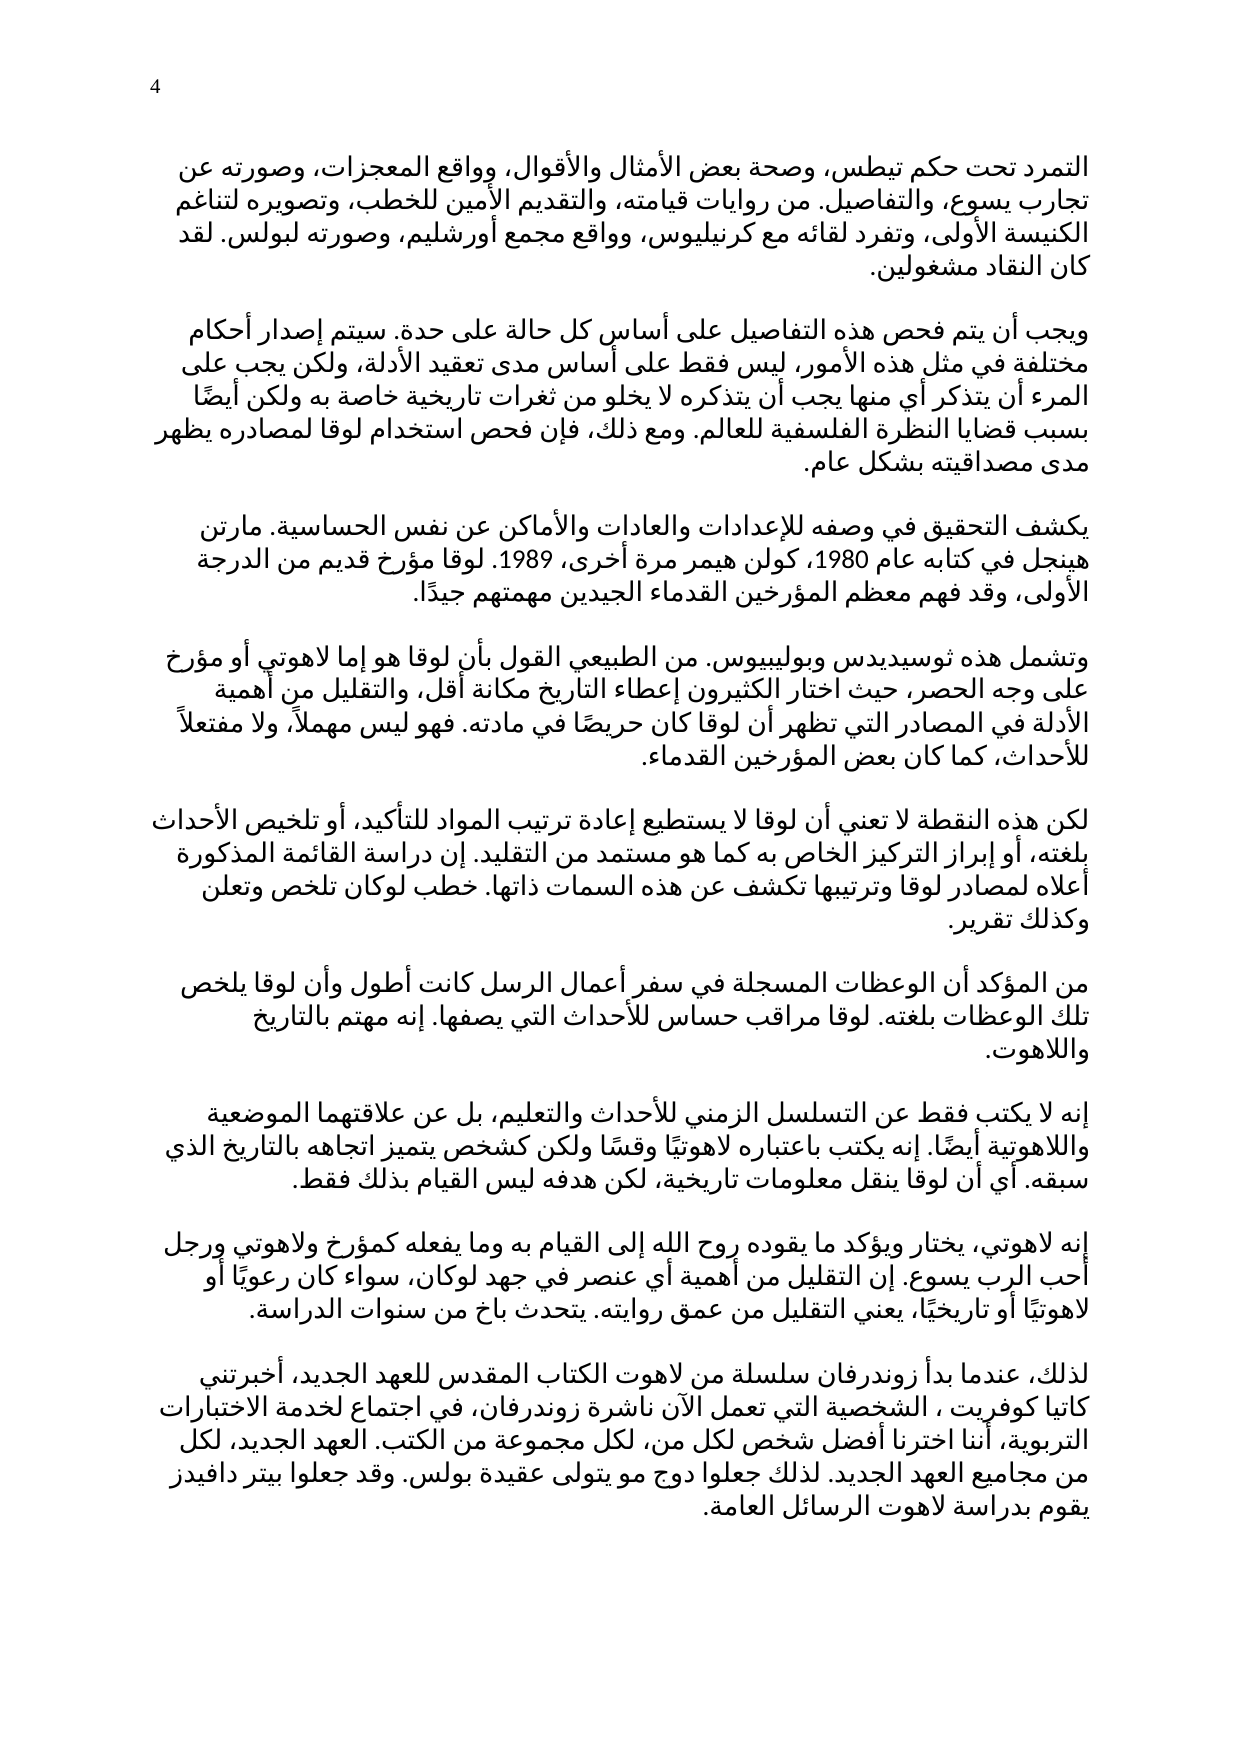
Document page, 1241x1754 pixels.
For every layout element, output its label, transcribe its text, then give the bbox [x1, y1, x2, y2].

text لكن هذه النقطة لا تعني أن لوقا لا يستطيع إعادة ترتيب المواد للتأكيد، أو تلخيص الأحداث بلغته، أو إبراز التركيز الخاص به كما هو مستمد من التقليد. إن دراسة القائمة المذكورة أعلاه لمصادر لوقا وترتيبها تكشف عن هذه السمات ذاتها. خطب لوكان تلخص وتعلن وكذلك تقرير. [150, 803, 1090, 935]
text وتشمل هذه ثوسيديدس وبوليبيوس. من الطبيعي القول بأن لوقا هو إما لاهوتي أو مؤرخ على وجه الحصر، حيث اختار الكثيرون إعطاء التاريخ مكانة أقل، والتقليل من أهمية الأدلة في المصادر التي تظهر أن لوقا كان حريصًا في مادته. فهو ليس مهملاً، ولا مفتعلاً للأحداث، كما كان بعض المؤرخين القدماء. [150, 640, 1090, 772]
text إنه لاهوتي، يختار ويؤكد ما يقوده روح الله إلى القيام به وما يفعله كمؤرخ ولاهوتي ورجل أحب الرب يسوع. إن التقليل من أهمية أي عنصر في جهد لوكان، سواء كان رعويًا أو لاهوتيًا أو تاريخيًا، يعني التقليل من عمق روايته. يتحدث باخ من سنوات الدراسة. [150, 1227, 1090, 1326]
text ويجب أن يتم فحص هذه التفاصيل على أساس كل حالة على حدة. سيتم إصدار أحكام مختلفة في مثل هذه الأمور، ليس فقط على أساس مدى تعقيد الأدلة، ولكن يجب على المرء أن يتذكر أي منها يجب أن يتذكره لا يخلو من ثغرات تاريخية خاصة به ولكن أيضًا بسبب قضايا النظرة الفلسفية للعالم. ومع ذلك، فإن فحص استخدام لوقا لمصادره يظهر مدى مصداقيته بشكل عام. [150, 313, 1090, 478]
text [150, 150, 1090, 282]
text يكشف التحقيق في وصفه للإعدادات والعادات والأماكن عن نفس الحساسية. مارتن هينجل في كتابه عام 1980، كولن هيمر مرة أخرى، 1989. لوقا مؤرخ قديم من الدرجة الأولى، وقد فهم معظم المؤرخين القدماء الجيدين مهمتهم جيدًا. [150, 509, 1090, 608]
text إنه لا يكتب فقط عن التسلسل الزمني للأحداث والتعليم، بل عن علاقتهما الموضعية واللاهوتية أيضًا. إنه يكتب باعتباره لاهوتيًا وقسًا ولكن كشخص يتميز اتجاهه بالتاريخ الذي سبقه. أي أن لوقا ينقل معلومات تاريخية، لكن هدفه ليس القيام بذلك فقط. [150, 1096, 1090, 1195]
text لذلك، عندما بدأ زوندرفان سلسلة من لاهوت الكتاب المقدس للعهد الجديد، أخبرتني كاتيا كوفريت ، الشخصية التي تعمل الآن ناشرة زوندرفان، في اجتماع لخدمة الاختبارات التربوية، أننا اخترنا أفضل شخص لكل من، لكل مجموعة من الكتب. العهد الجديد، لكل من مجاميع العهد الجديد. لذلك جعلوا دوج مو يتولى عقيدة بولس. وقد جعلوا بيتر دافيدز يقوم بدراسة لاهوت الرسائل العامة. [150, 1357, 1090, 1522]
text من المؤكد أن الوعظات المسجلة في سفر أعمال الرسل كانت أطول وأن لوقا يلخص تلك الوعظات بلغته. لوقا مراقب حساس للأحداث التي يصفها. إنه مهتم بالتاريخ واللاهوت. [150, 966, 1090, 1065]
